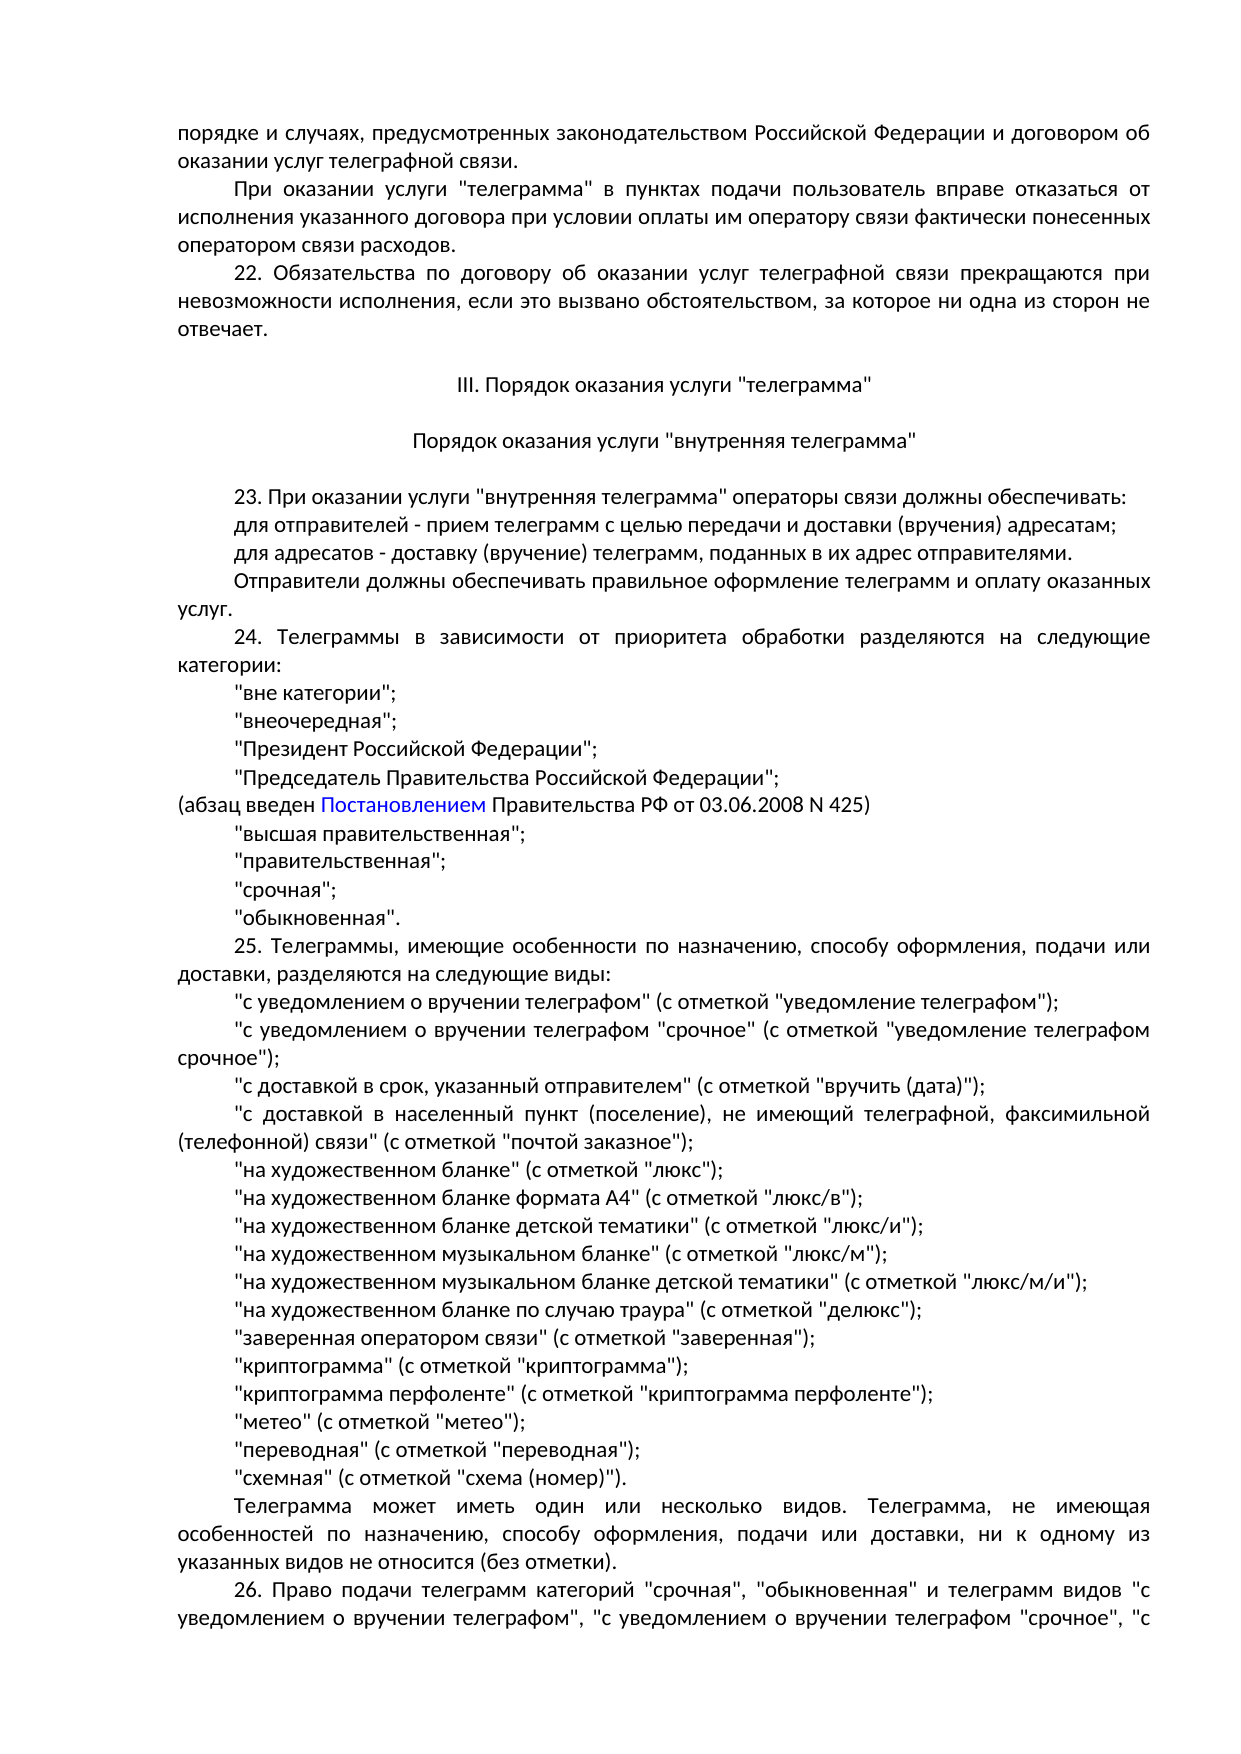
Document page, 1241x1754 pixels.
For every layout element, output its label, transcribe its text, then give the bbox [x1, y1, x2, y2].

text "метео" (с отметкой "метео"); [177, 1407, 1152, 1435]
text При оказании услуги "телеграмма" в пунктах подачи пользователь вправе отказаться от исполнения указанного договора при условии оплаты им оператору связи фактически понесенных оператором связи расходов. [177, 174, 1152, 258]
text 23. При оказании услуги "внутренняя телеграмма" операторы связи должны обеспечивать: [177, 482, 1152, 510]
text "правительственная"; [177, 847, 1152, 875]
text "заверенная оператором связи" (с отметкой "заверенная"); [177, 1323, 1152, 1351]
text (абзац введен Постановлением Правительства РФ от 03.06.2008 N 425) [177, 791, 1152, 819]
text "на художественном бланке" (с отметкой "люкс"); [177, 1155, 1152, 1183]
text для отправителей - прием телеграмм с целью передачи и доставки (вручения) адресатам; [177, 510, 1152, 538]
text "Президент Российской Федерации"; [177, 734, 1152, 763]
text "на художественном бланке формата А4" (с отметкой "люкс/в"); [177, 1183, 1152, 1211]
text Порядок оказания услуги "внутренняя телеграмма" [177, 426, 1152, 454]
text "на художественном бланке по случаю траура" (с отметкой "делюкс"); [177, 1295, 1152, 1323]
text "Председатель Правительства Российской Федерации"; [177, 763, 1152, 791]
text III. Порядок оказания услуги "телеграмма" [177, 370, 1152, 398]
text "высшая правительственная"; [177, 819, 1152, 847]
text для адресатов - доставку (вручение) телеграмм, поданных в их адрес отправителями. [177, 538, 1152, 566]
text "на художественном бланке детской тематики" (с отметкой "люкс/и"); [177, 1211, 1152, 1239]
text Отправители должны обеспечивать правильное оформление телеграмм и оплату оказанных услуг. [177, 566, 1152, 622]
text 22. Обязательства по договору об оказании услуг телеграфной связи прекращаются при невозможности исполнения, если это вызвано обстоятельством, за которое ни одна из сторон не отвечает. [177, 258, 1152, 342]
text "криптограмма" (с отметкой "криптограмма"); [177, 1351, 1152, 1379]
text 25. Телеграммы, имеющие особенности по назначению, способу оформления, подачи или доставки, разделяются на следующие виды: [177, 931, 1152, 987]
text "с доставкой в срок, указанный отправителем" (с отметкой "вручить (дата)"); [177, 1071, 1152, 1099]
text "внеочередная"; [177, 707, 1152, 734]
text "с доставкой в населенный пункт (поселение), не имеющий телеграфной, факсимильной (телефонной) связи" (с отметкой "почтой заказное"); [177, 1099, 1152, 1155]
text Телеграмма может иметь один или несколько видов. Телеграмма, не имеющая особенностей по назначению, способу оформления, подачи или доставки, ни к одному из указанных видов не относится (без отметки). [177, 1491, 1152, 1575]
text "срочная"; [177, 875, 1152, 903]
text "на художественном музыкальном бланке детской тематики" (с отметкой "люкс/м/и"); [177, 1267, 1152, 1295]
text "с уведомлением о вручении телеграфом" (с отметкой "уведомление телеграфом"); [177, 987, 1152, 1015]
text "обыкновенная". [177, 903, 1152, 931]
text "криптограмма перфоленте" (с отметкой "криптограмма перфоленте"); [177, 1379, 1152, 1407]
text "с уведомлением о вручении телеграфом "срочное" (с отметкой "уведомление телеграфом срочное"); [177, 1015, 1152, 1071]
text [177, 118, 1152, 174]
text "схемная" (с отметкой "схема (номер)"). [177, 1463, 1152, 1491]
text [177, 1575, 1152, 1631]
text "вне категории"; [177, 678, 1152, 707]
text 24. Телеграммы в зависимости от приоритета обработки разделяются на следующие категории: [177, 622, 1152, 678]
text "на художественном музыкальном бланке" (с отметкой "люкс/м"); [177, 1239, 1152, 1267]
text "переводная" (с отметкой "переводная"); [177, 1435, 1152, 1463]
